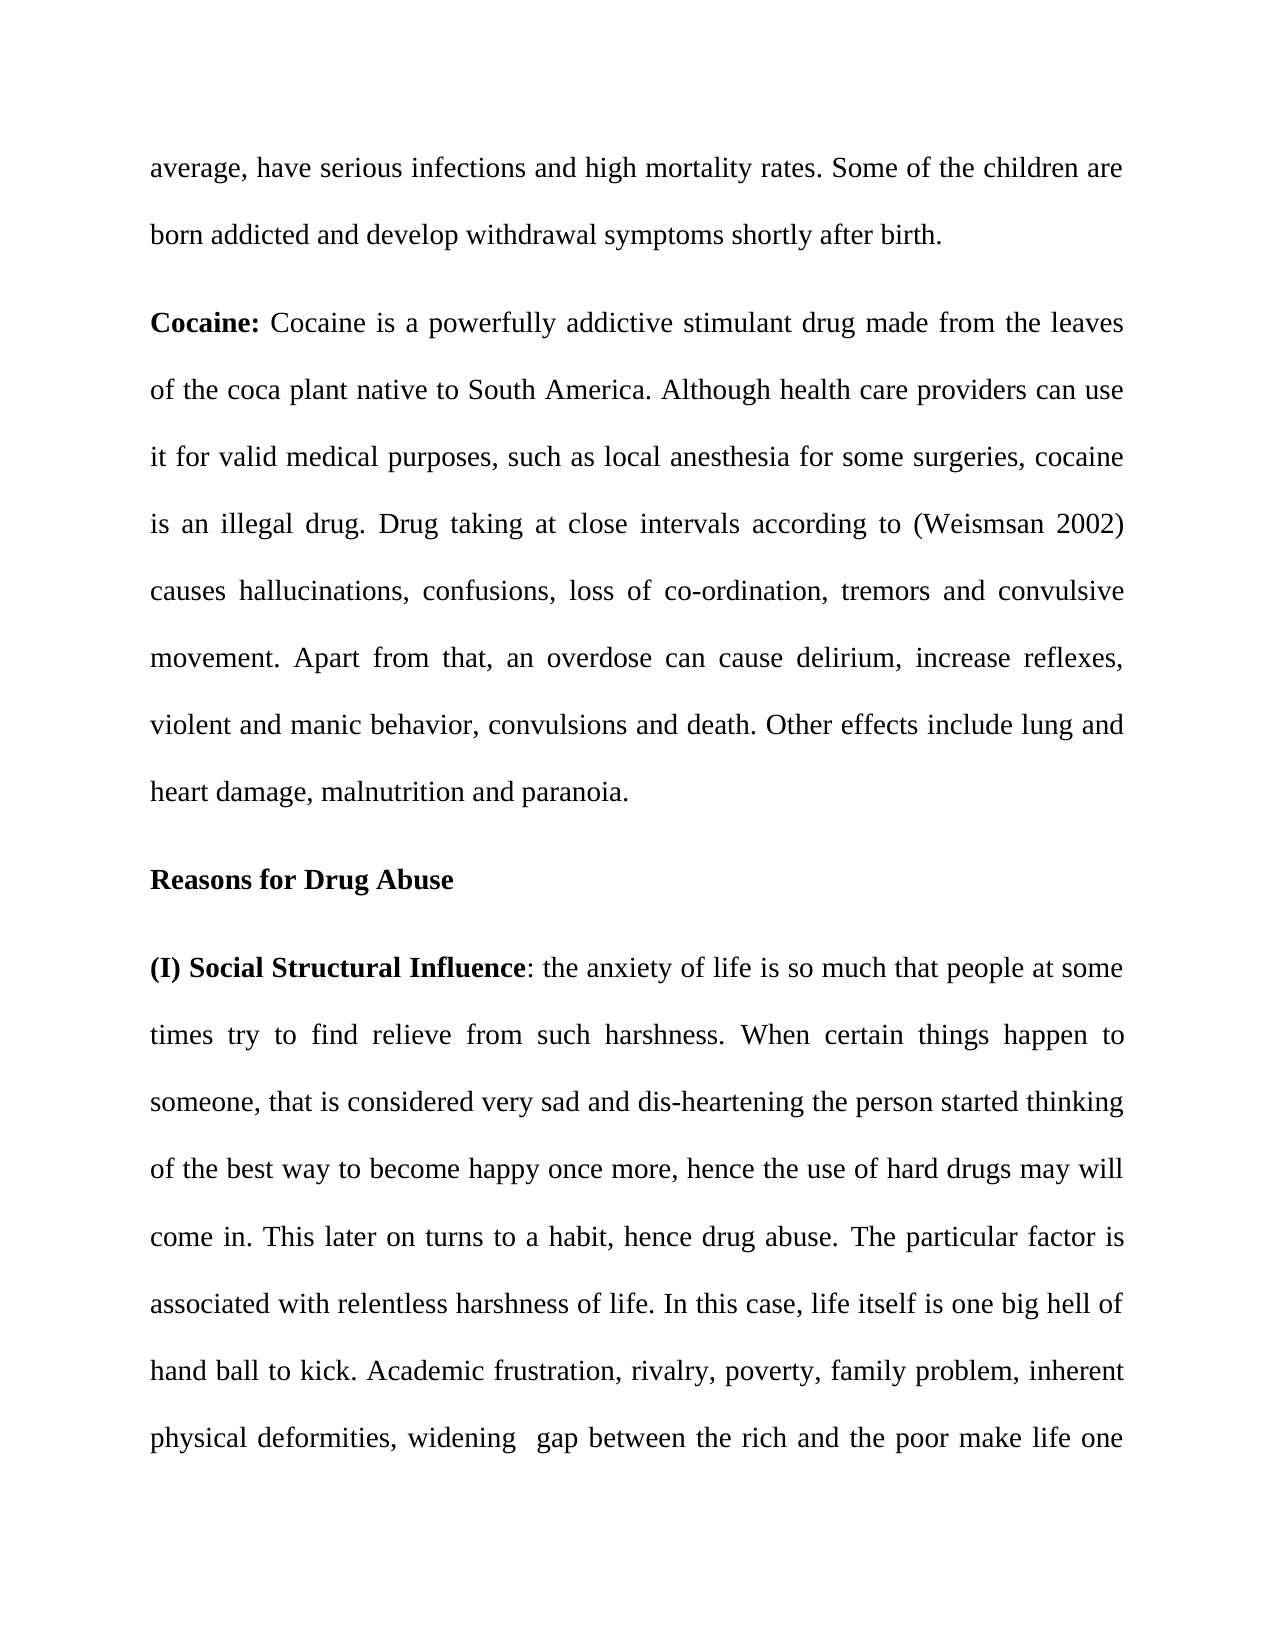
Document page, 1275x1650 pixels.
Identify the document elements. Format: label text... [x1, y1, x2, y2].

text Reasons for Drug Abuse [150, 862, 1125, 896]
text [150, 150, 1125, 251]
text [150, 950, 1125, 1453]
text Cocaine: Cocaine is a powerfully addictive stimulant drug made from the leaves of the coca plant native to South America. Although health care providers can use it for valid medical purposes, such as local anesthesia for some surgeries, cocaine is an illegal drug. Drug taking at close intervals according to (Weismsan 2002) causes hallucinations, confusions, loss of co-ordination, tremors and convulsive movement. Apart from that, an overdose can cause delirium, increase reflexes, violent and manic behavior, convulsions and death. Other effects include lung and heart damage, malnutrition and paranoia. [150, 305, 1125, 808]
